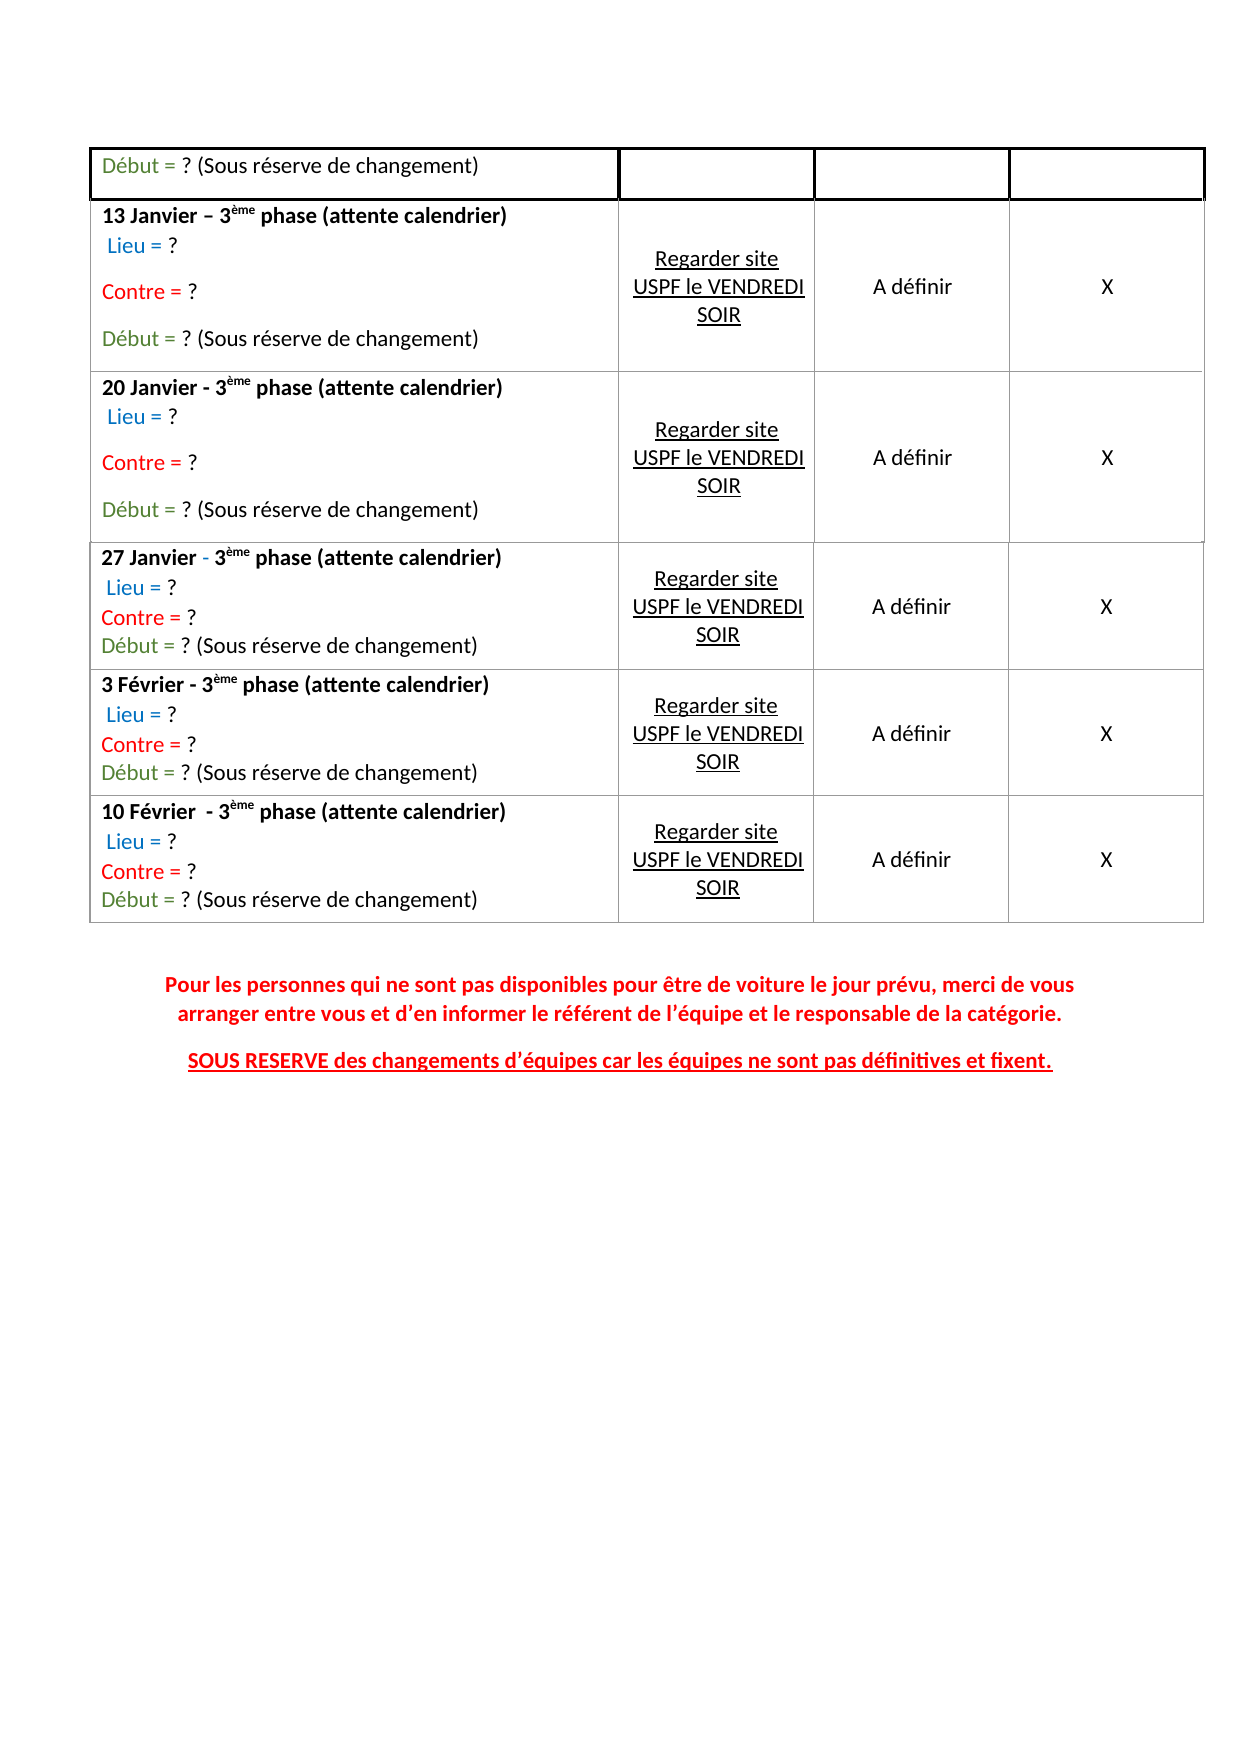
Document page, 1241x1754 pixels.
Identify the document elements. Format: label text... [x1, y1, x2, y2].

table_cell A définir [814, 670, 1008, 795]
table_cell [1011, 150, 1203, 198]
table_cell Regarder site USPF le VENDREDI SOIR [619, 543, 813, 669]
table_cell A définir [815, 372, 1009, 542]
table_cell 27 Janvier - 3ème phase (attente calendrier) Lieu = ? Contre = ? Début = ? (Sous réserve de changement) [91, 543, 618, 669]
table_cell A définir [815, 201, 1009, 371]
table_cell X [1009, 796, 1203, 922]
text SOUS RESERVE des changements d’équipes car les équipes ne sont pas définitives et fixent. [165, 1046, 1075, 1074]
table_cell A définir [814, 796, 1008, 922]
table_cell X [1010, 371, 1204, 542]
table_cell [816, 150, 1008, 198]
table_cell 20 Janvier - 3ème phase (attente calendrier) Lieu = ? Contre = ? Début = ? (Sous réserve de changement) [91, 372, 618, 542]
text Pour les personnes qui ne sont pas disponibles pour être de voiture le jour prévu, merci de vous arranger entre vous et d’en informer le référent de l’équipe et le responsable de la catégorie. [165, 970, 1075, 1027]
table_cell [621, 150, 813, 198]
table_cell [92, 150, 617, 198]
table_cell X [1009, 670, 1203, 795]
table_cell A définir [814, 543, 1008, 669]
table_cell 10 Février - 3ème phase (attente calendrier) Lieu = ? Contre = ? Début = ? (Sous réserve de changement) [91, 796, 618, 922]
table_cell X [1010, 198, 1204, 371]
table_cell Regarder site USPF le VENDREDI SOIR [619, 201, 814, 371]
table_cell X [1009, 543, 1203, 669]
table_cell Regarder site USPF le VENDREDI SOIR [619, 670, 813, 795]
table_cell Regarder site USPF le VENDREDI SOIR [619, 372, 814, 542]
table_cell 13 Janvier – 3ème phase (attente calendrier) Lieu = ? Contre = ? Début = ? (Sous réserve de changement) [91, 201, 618, 371]
table_cell Regarder site USPF le VENDREDI SOIR [619, 796, 813, 922]
table_cell 3 Février - 3ème phase (attente calendrier) Lieu = ? Contre = ? Début = ? (Sous réserve de changement) [91, 670, 618, 795]
